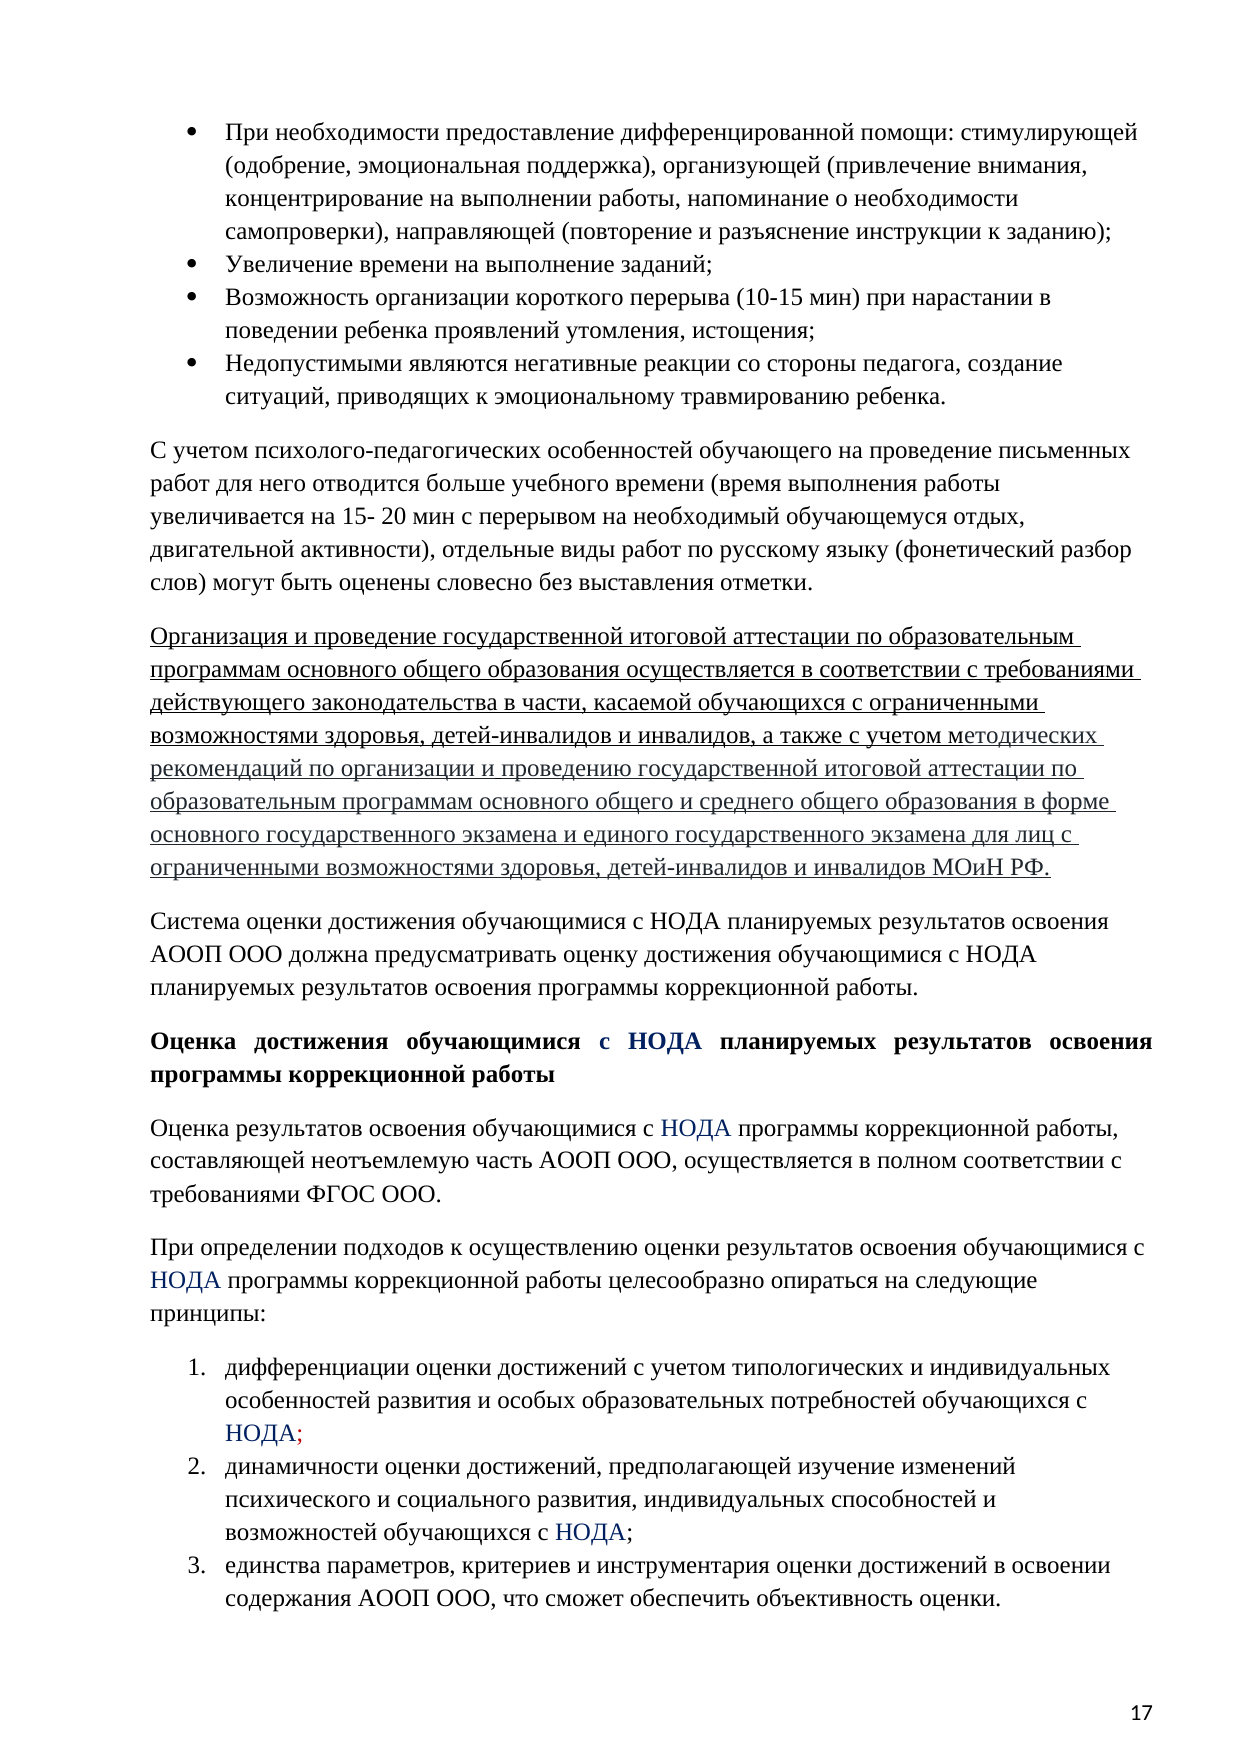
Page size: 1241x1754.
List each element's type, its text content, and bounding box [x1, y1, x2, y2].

text При определении подходов к осуществлению оценки результатов освоения обучающимися с НОДА программы коррекционной работы целесообразно опираться на следующие принципы: [150, 1232, 1153, 1327]
list дифференциации оценки достижений с учетом типологических и индивидуальных особенностей развития и особых образовательных потребностей обучающихся с НОДА; [187, 1352, 1153, 1447]
text С учетом психолого-педагогических особенностей обучающего на проведение письменных работ для него отводится больше учебного времени (время выполнения работы увеличивается на 15- 20 мин с перерывом на необходимый обучающемуся отдых, двигательной активности), отдельные виды работ по русскому языку (фонетический разбор слов) могут быть оценены словесно без выставления отметки. [150, 435, 1153, 596]
text Оценка достижения обучающимися с НОДА планируемых результатов освоения программы коррекционной работы [150, 1026, 1153, 1087]
text Организация и проведение государственной итоговой аттестации по образовательным программам основного общего образования осуществляется в соответствии с требованиями действующего законодательства в части, касаемой обучающихся с ограниченными возможностями здоровья, детей-инвалидов и инвалидов, а также с учетом методических рекомендаций по организации и проведению государственной итоговой аттестации по образовательным программам основного общего и среднего общего образования в форме основного государственного экзамена и единого государственного экзамена для лиц с ограниченными возможностями здоровья, детей-инвалидов и инвалидов МОиН РФ. [150, 621, 1153, 881]
text Оценка результатов освоения обучающимися с НОДА программы коррекционной работы, составляющей неотъемлемую часть АООП ООО, осуществляется в полном соответствии с требованиями ФГОС ООО. [150, 1113, 1153, 1207]
list единства параметров, критериев и инструментария оценки достижений в освоении содержания АООП ООО, что сможет обеспечить объективность оценки. [187, 1551, 1153, 1612]
list При необходимости предоставление дифференцированной помощи: стимулирующей (одобрение, эмоциональная поддержка), организующей (привлечение внимания, концентрирование на выполнении работы, напоминание о необходимости самопроверки), направляющей (повторение и разъяснение инструкции к заданию); [187, 117, 1153, 245]
list Увеличение времени на выполнение заданий; [187, 249, 1153, 278]
text Система оценки достижения обучающимися с НОДА планируемых результатов освоения АООП ООО должна предусматривать оценку достижения обучающимися с НОДА планируемых результатов освоения программы коррекционной работы. [150, 906, 1153, 1001]
list Недопустимыми являются негативные реакции со стороны педагога, создание ситуаций, приводящих к эмоциональному травмированию ребенка. [187, 348, 1153, 410]
list Возможность организации короткого перерыва (10-15 мин) при нарастании в поведении ребенка проявлений утомления, истощения; [187, 282, 1153, 344]
list динамичности оценки достижений, предполагающей изучение изменений психического и социального развития, индивидуальных способностей и возможностей обучающихся с НОДА; [187, 1451, 1153, 1546]
